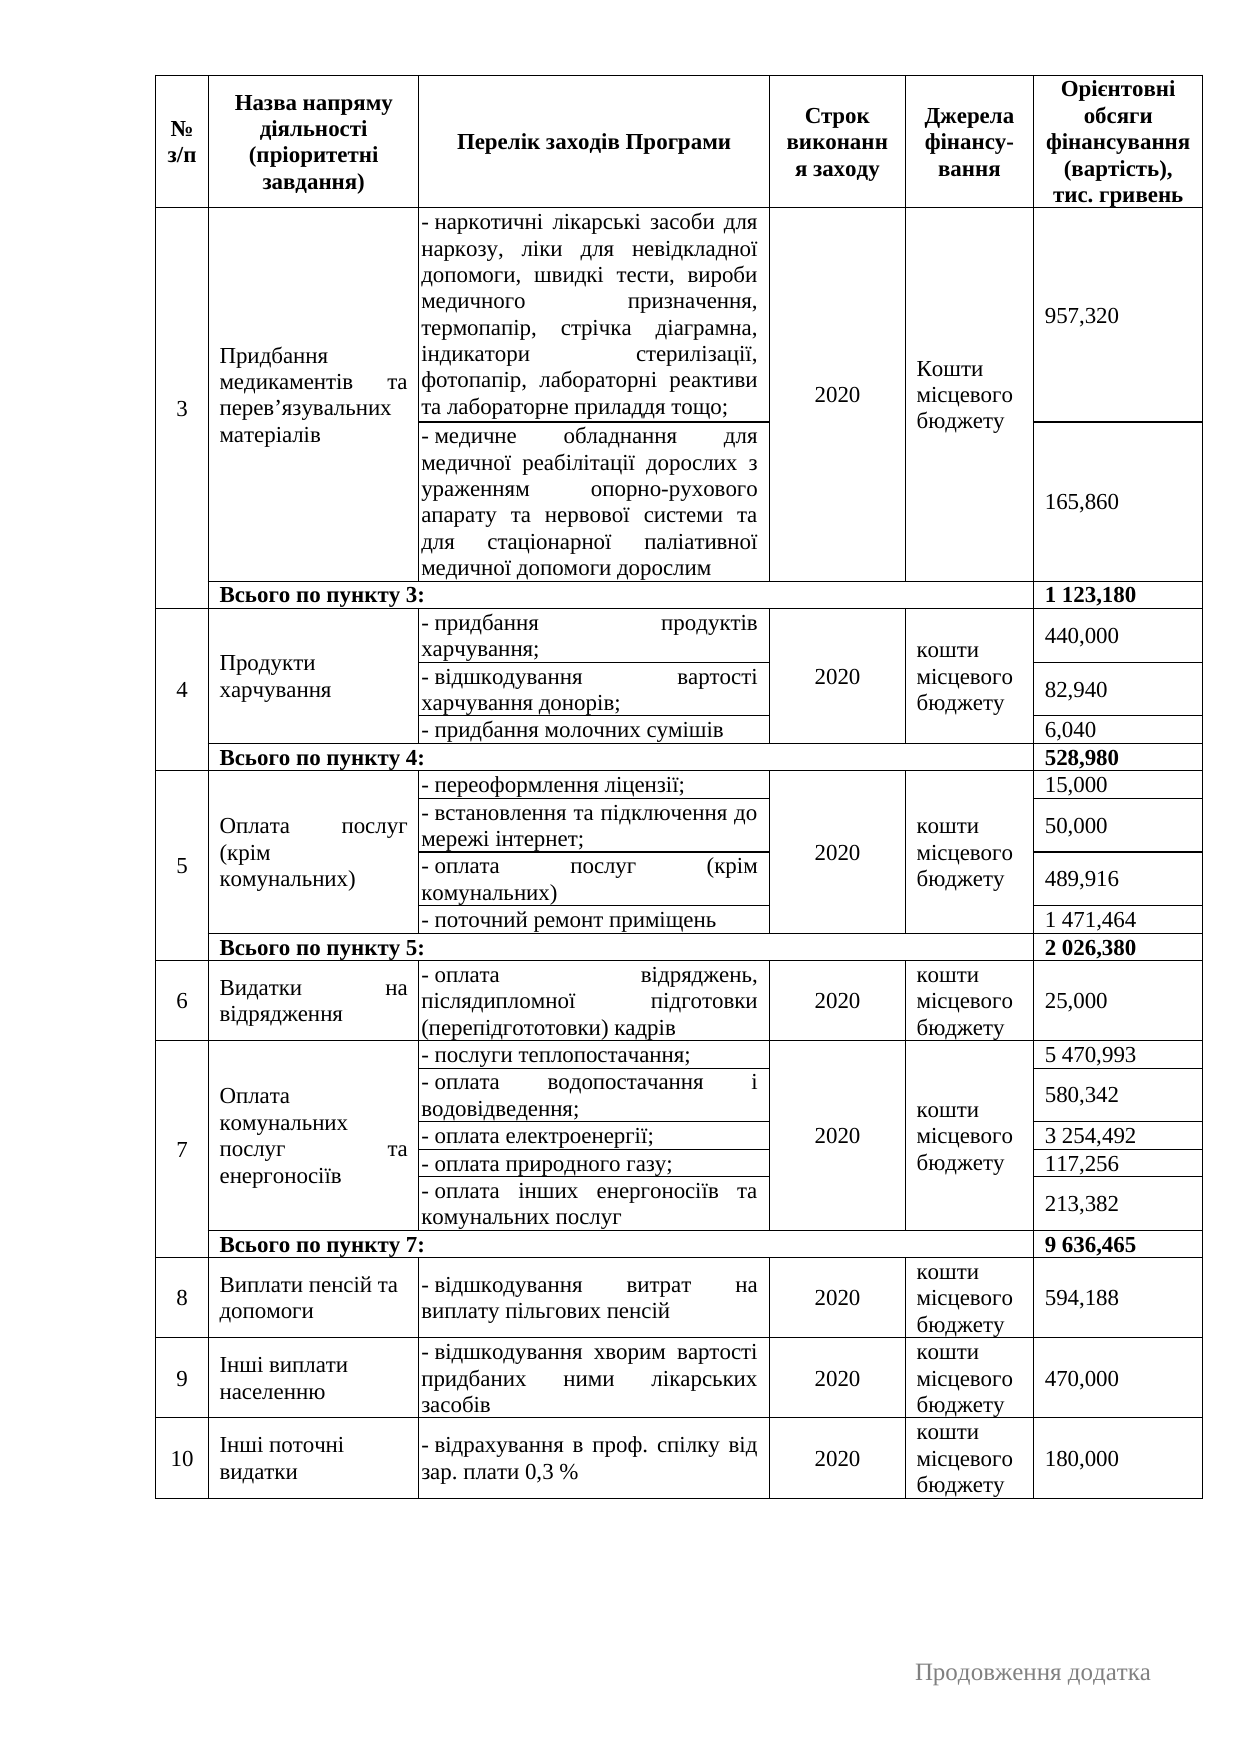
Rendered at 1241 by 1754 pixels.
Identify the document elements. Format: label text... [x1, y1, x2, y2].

table_cell придбання продуктів харчування; [419, 609, 769, 662]
table_cell відрахування в проф. спілку від зар. плати 0,3 % [419, 1418, 769, 1497]
table_cell 1 123,180 [1034, 582, 1202, 608]
table_cell оплата водопостачання і водовідведення; [419, 1069, 769, 1121]
table_cell кошти місцевого бюджету [906, 1418, 1033, 1497]
table_cell 82,940 [1034, 663, 1202, 715]
table_cell 440,000 [1034, 609, 1202, 662]
table_cell 8 [156, 1258, 208, 1337]
table_cell 470,000 [1034, 1338, 1202, 1417]
table_cell 2020 [770, 1338, 905, 1417]
table_cell оплата послуг (крім комунальних) [419, 853, 769, 905]
table_cell Всього по пункту 4: [209, 744, 1033, 770]
table_cell кошти місцевого бюджету [906, 1041, 1033, 1230]
table_header Назва напряму діяльності (пріоритетні завдання) [209, 76, 418, 207]
table_cell поточний ремонт приміщень [419, 906, 769, 932]
table_cell 2020 [770, 609, 905, 743]
table_cell оплата електроенергії; [419, 1122, 769, 1148]
table_cell відшкодування витрат на виплату пільгових пенсій [419, 1258, 769, 1337]
table_cell Придбання медикаментів та перев’язувальних матеріалів [209, 208, 418, 581]
table_cell 594,188 [1034, 1258, 1202, 1337]
table_cell Виплати пенсій та допомоги [209, 1258, 418, 1337]
table_header Строк виконання заходу [770, 76, 905, 207]
table_cell кошти місцевого бюджету [906, 771, 1033, 932]
table_cell 9 636,465 [1034, 1231, 1202, 1257]
table_cell Інші поточні видатки [209, 1418, 418, 1497]
list Продовження додатка [915, 1657, 1181, 1685]
table_cell Всього по пункту 7: [209, 1231, 1033, 1257]
table_cell 7 [156, 1041, 208, 1257]
table_cell 9 [156, 1338, 208, 1417]
table_cell 3 254,492 [1034, 1122, 1202, 1148]
table_cell 6 [156, 961, 208, 1040]
table_cell відшкодування хворим вартості придбаних ними лікарських засобів [419, 1338, 769, 1417]
table_cell переоформлення ліцензії; [419, 771, 769, 798]
table_cell оплата інших енергоносіїв та комунальних послуг [419, 1177, 769, 1230]
table_cell Кошти місцевого бюджету [906, 208, 1033, 581]
table_cell кошти місцевого бюджету [906, 1338, 1033, 1417]
table_cell 2 026,380 [1034, 934, 1202, 960]
table_header № з/п [156, 76, 208, 207]
table_cell кошти місцевого бюджету [906, 961, 1033, 1040]
table_cell 3 [156, 208, 208, 608]
table_cell послуги теплопостачання; [419, 1041, 769, 1067]
table_cell 2020 [770, 771, 905, 932]
table_cell 2020 [770, 208, 905, 581]
table_cell 117,256 [1034, 1150, 1202, 1176]
table_cell відшкодування вартості харчування донорів; [419, 663, 769, 715]
table_cell встановлення та підключення до мережі інтернет; [419, 799, 769, 851]
table_cell 15,000 [1034, 771, 1202, 798]
table_header Джерела фінансу-вання [906, 76, 1033, 207]
table_cell Оплата комунальних послуг та енергоносіїв [209, 1041, 418, 1230]
table_cell оплата природного газу; [419, 1150, 769, 1176]
table_cell 2020 [770, 961, 905, 1040]
table_cell 957,320 [1034, 208, 1202, 421]
table_cell медичне обладнання для медичної реабілітації дорослих з ураженням опорно-рухового апарату та нервової системи та для стаціонарної паліативної медичної допомоги дорослим [419, 423, 769, 581]
table_cell 1 471,464 [1034, 906, 1202, 932]
table_cell 2020 [770, 1041, 905, 1230]
table_cell 180,000 [1034, 1418, 1202, 1497]
table_cell оплата відряджень, післядипломної підготовки (перепідгототовки) кадрів [419, 961, 769, 1040]
table_header Перелік заходів Програми [419, 76, 769, 207]
table_cell Видатки на відрядження [209, 961, 418, 1040]
table_cell 2020 [770, 1258, 905, 1337]
table_cell 6,040 [1034, 716, 1202, 743]
table_cell Інші виплати населенню [209, 1338, 418, 1417]
table_cell 2020 [770, 1418, 905, 1497]
table_cell Всього по пункту 5: [209, 934, 1033, 960]
table_cell Оплата послуг (крім комунальних) [209, 771, 418, 932]
table_header Орієнтовні обсяги фінансування (вартість), тис. гривень [1034, 76, 1202, 207]
table_cell наркотичні лікарські засоби для наркозу, ліки для невідкладної допомоги, швидкі тести, вироби медичного призначення, термопапір, стрічка діаграмна, індикатори стерилізації, фотопапір, лабораторні реактиви та лабораторне приладдя тощо; [419, 208, 769, 421]
table_cell Продукти харчування [209, 609, 418, 743]
table_cell 50,000 [1034, 799, 1202, 851]
table_cell 165,860 [1034, 423, 1202, 581]
table_cell придбання молочних сумішів [419, 716, 769, 743]
table_cell кошти місцевого бюджету [906, 609, 1033, 743]
table_cell 4 [156, 609, 208, 770]
table_cell 5 [156, 771, 208, 960]
table_cell 528,980 [1034, 744, 1202, 770]
table_cell 10 [156, 1418, 208, 1497]
table_cell 25,000 [1034, 961, 1202, 1040]
table_cell 580,342 [1034, 1069, 1202, 1121]
table_cell Всього по пункту 3: [209, 582, 1033, 608]
table_cell 489,916 [1034, 853, 1202, 905]
table_cell 5 470,993 [1034, 1041, 1202, 1067]
table_cell 213,382 [1034, 1177, 1202, 1230]
table_cell кошти місцевого бюджету [906, 1258, 1033, 1337]
